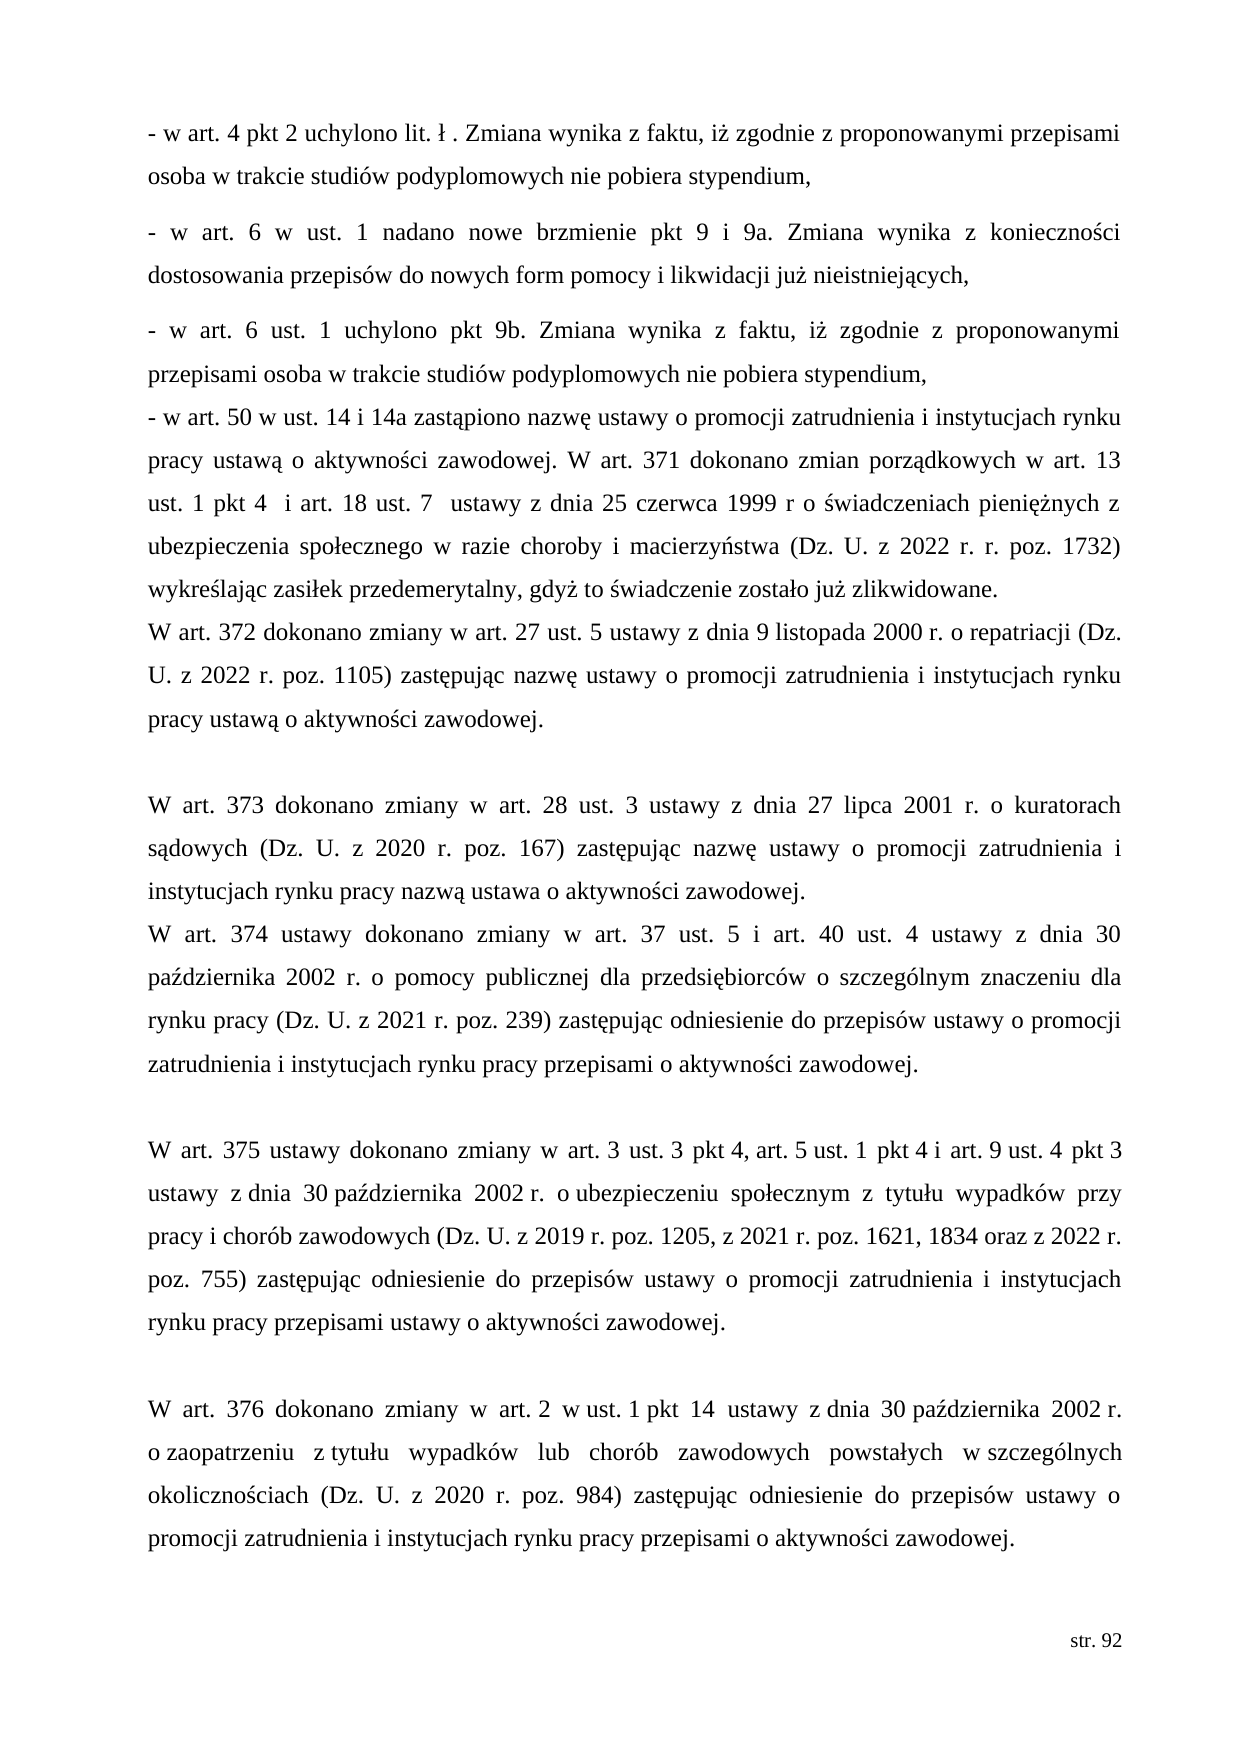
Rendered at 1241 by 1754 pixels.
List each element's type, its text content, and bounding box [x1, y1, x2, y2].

text W art. 372 dokonano zmiany w art. 27 ust. 5 ustawy z dnia 9 listopada 2000 r. o repatriacji (Dz. U. z 2022 r. poz. 1105) zastępując nazwę ustawy o promocji zatrudnienia i instytucjach rynku pracy ustawą o aktywności zawodowej. [148, 617, 1122, 732]
text W art. 374 ustawy dokonano zmiany w art. 37 ust. 5 i art. 40 ust. 4 ustawy z dnia 30 października 2002 r. o pomocy publicznej dla przedsiębiorców o szczególnym znaczeniu dla rynku pracy (Dz. U. z 2021 r. poz. 239) zastępując odniesienie do przepisów ustawy o promocji zatrudnienia i instytucjach rynku pracy przepisami o aktywności zawodowej. [148, 919, 1122, 1077]
text - w art. 6 ust. 1 uchylono pkt 9b. Zmiana wynika z faktu, iż zgodnie z proponowanymi przepisami osoba w trakcie studiów podyplomowych nie pobiera stypendium, [148, 316, 1122, 387]
text - w art. 4 pkt 2 uchylono lit. ł . Zmiana wynika z faktu, iż zgodnie z proponowanymi przepisami osoba w trakcie studiów podyplomowych nie pobiera stypendium, [148, 118, 1122, 190]
text W art. 376 dokonano zmiany w art. 2 w ust. 1 pkt 14 ustawy z dnia 30 października 2002 r. o zaopatrzeniu z tytułu wypadków lub chorób zawodowych powstałych w szczególnych okolicznościach (Dz. U. z 2020 r. poz. 984) zastępując odniesienie do przepisów ustawy o promocji zatrudnienia i instytucjach rynku pracy przepisami o aktywności zawodowej. [148, 1394, 1122, 1552]
text W art. 373 dokonano zmiany w art. 28 ust. 3 ustawy z dnia 27 lipca 2001 r. o kuratorach sądowych (Dz. U. z 2020 r. poz. 167) zastępując nazwę ustawy o promocji zatrudnienia i instytucjach rynku pracy nazwą ustawa o aktywności zawodowej. [148, 790, 1122, 905]
text W art. 375 ustawy dokonano zmiany w art. 3 ust. 3 pkt 4, art. 5 ust. 1 pkt 4 i art. 9 ust. 4 pkt 3 ustawy z dnia 30 października 2002 r. o ubezpieczeniu społecznym z tytułu wypadków przy pracy i chorób zawodowych (Dz. U. z 2019 r. poz. 1205, z 2021 r. poz. 1621, 1834 oraz z 2022 r. poz. 755) zastępując odniesienie do przepisów ustawy o promocji zatrudnienia i instytucjach rynku pracy przepisami ustawy o aktywności zawodowej. [148, 1135, 1122, 1336]
text - w art. 6 w ust. 1 nadano nowe brzmienie pkt 9 i 9a. Zmiana wynika z konieczności dostosowania przepisów do nowych form pomocy i likwidacji już nieistniejących, [148, 217, 1122, 289]
text - w art. 50 w ust. 14 i 14a zastąpiono nazwę ustawy o promocji zatrudnienia i instytucjach rynku pracy ustawą o aktywności zawodowej. W art. 371 dokonano zmian porządkowych w art. 13 ust. 1 pkt 4 i art. 18 ust. 7 ustawy z dnia 25 czerwca 1999 r o świadczeniach pieniężnych z ubezpieczenia społecznego w razie choroby i macierzyństwa (Dz. U. z 2022 r. r. poz. 1732) wykreślając zasiłek przedemerytalny, gdyż to świadczenie zostało już zlikwidowane. [148, 402, 1122, 603]
